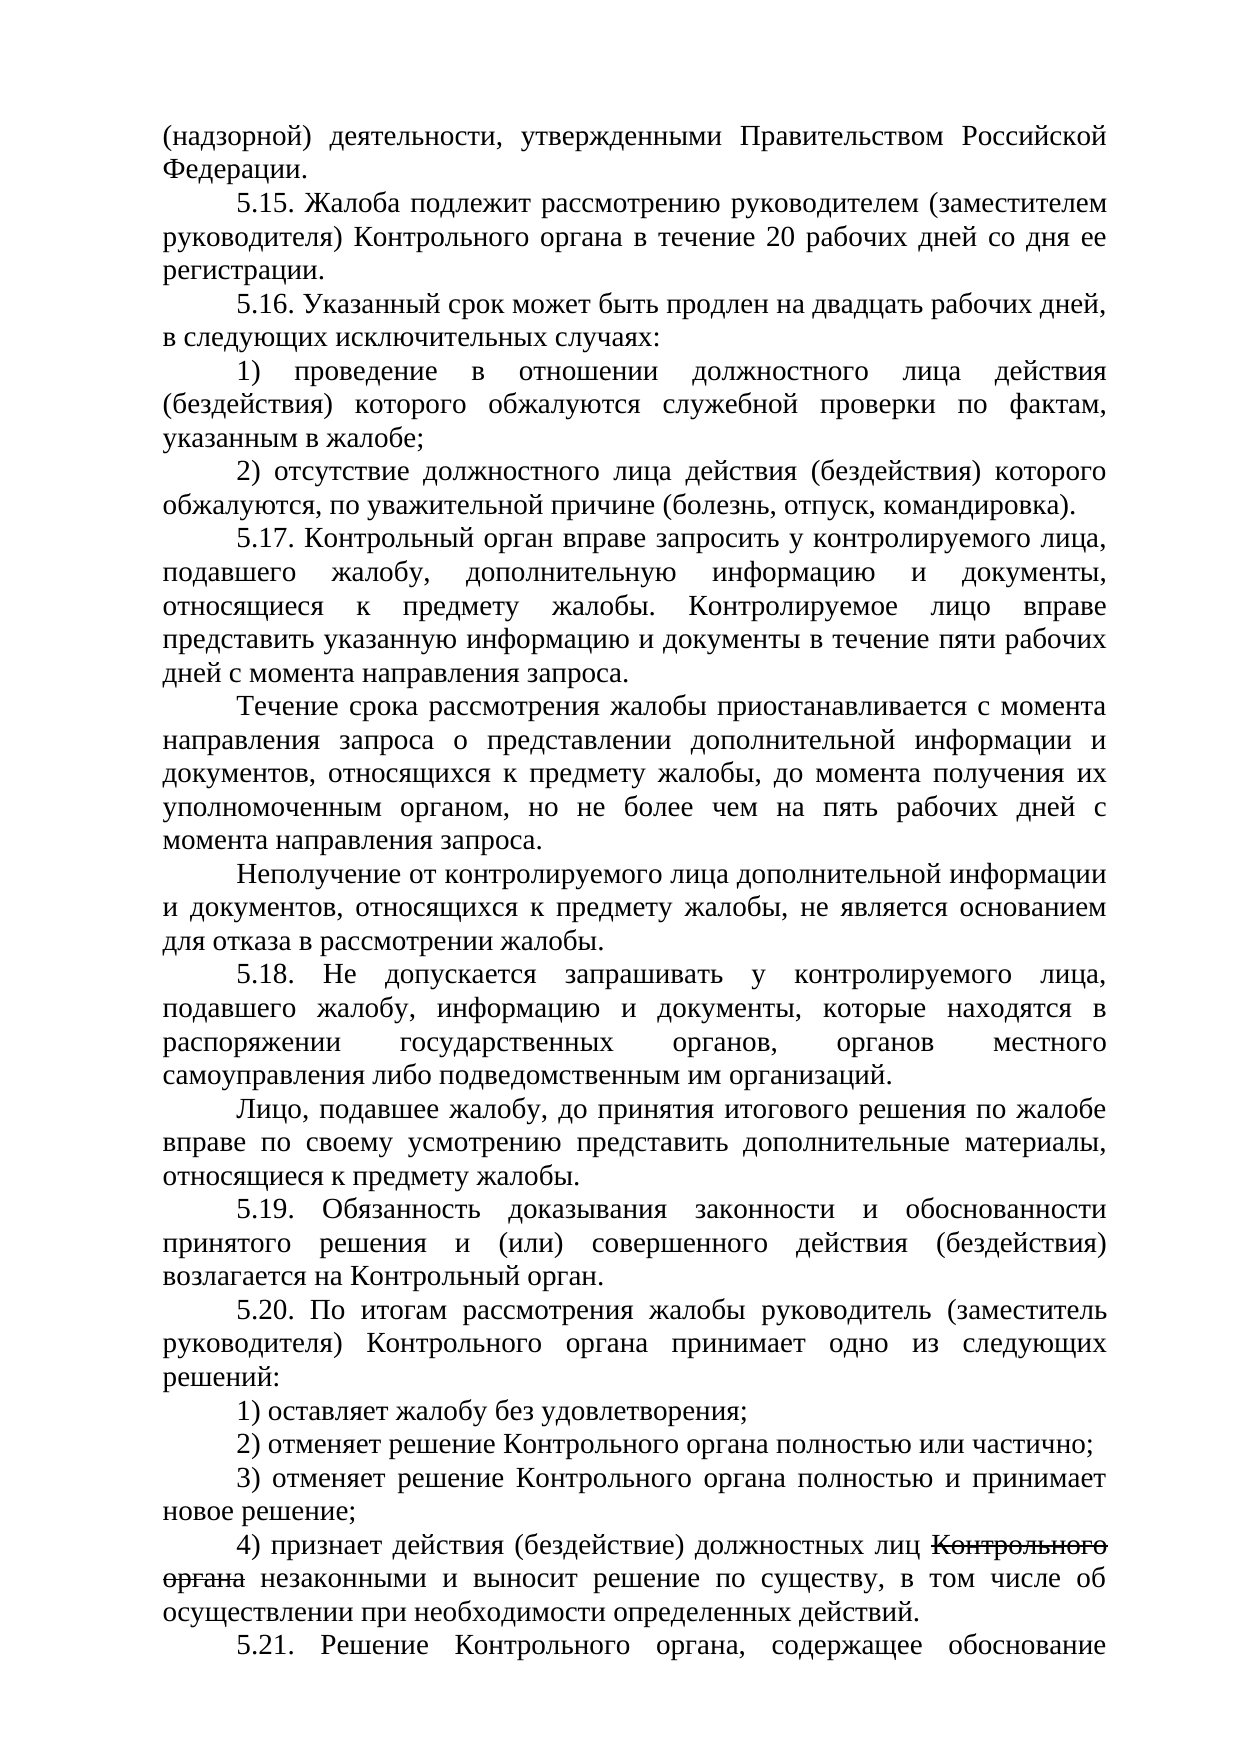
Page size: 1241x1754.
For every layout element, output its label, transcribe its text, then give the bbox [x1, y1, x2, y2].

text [162, 1627, 1107, 1661]
text 3) отменяет решение Контрольного органа полностью и принимает новое решение; [162, 1460, 1107, 1527]
text 2) отменяет решение Контрольного органа полностью или частично; [162, 1426, 1107, 1460]
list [162, 118, 1107, 185]
text 1) проведение в отношении должностного лица действия (бездействия) которого обжалуются служебной проверки по фактам, указанным в жалобе; [162, 353, 1107, 453]
text 1) оставляет жалобу без удовлетворения; [162, 1393, 1107, 1426]
list 5.17. Контрольный орган вправе запросить у контролируемого лица, подавшего жалобу, дополнительную информацию и документы, относящиеся к предмету жалобы. Контролируемое лицо вправе представить указанную информацию и документы в течение пяти рабочих дней с момента направления запроса. [162, 521, 1107, 688]
text 5.18. Не допускается запрашивать у контролируемого лица, подавшего жалобу, информацию и документы, которые находятся в распоряжении государственных органов, органов местного самоуправления либо подведомственным им организаций. [162, 957, 1107, 1091]
list 5.20. По итогам рассмотрения жалобы руководитель (заместитель руководителя) Контрольного органа принимает одно из следующих решений: [162, 1292, 1107, 1393]
text 2) отсутствие должностного лица действия (бездействия) которого обжалуются, по уважительной причине (болезнь, отпуск, командировка). [162, 453, 1107, 521]
list Неполучение от контролируемого лица дополнительной информации и документов, относящихся к предмету жалобы, не является основанием для отказа в рассмотрении жалобы. [162, 856, 1107, 957]
text 5.15. Жалоба подлежит рассмотрению руководителем (заместителем руководителя) Контрольного органа в течение 20 рабочих дней со дня ее регистрации. [162, 185, 1107, 286]
list Течение срока рассмотрения жалобы приостанавливается с момента направления запроса о представлении дополнительной информации и документов, относящихся к предмету жалобы, до момента получения их уполномоченным органом, но не более чем на пять рабочих дней с момента направления запроса. [162, 688, 1107, 856]
text Лицо, подавшее жалобу, до принятия итогового решения по жалобе вправе по своему усмотрению представить дополнительные материалы, относящиеся к предмету жалобы. [162, 1091, 1107, 1191]
text 5.16. Указанный срок может быть продлен на двадцать рабочих дней, в следующих исключительных случаях: [162, 286, 1107, 353]
text 4) признает действия (бездействие) должностных лиц Контрольного органа незаконными и выносит решение по существу, в том числе об осуществлении при необходимости определенных действий. [162, 1527, 1107, 1627]
text 5.19. Обязанность доказывания законности и обоснованности принятого решения и (или) совершенного действия (бездействия) возлагается на Контрольный орган. [162, 1191, 1107, 1292]
